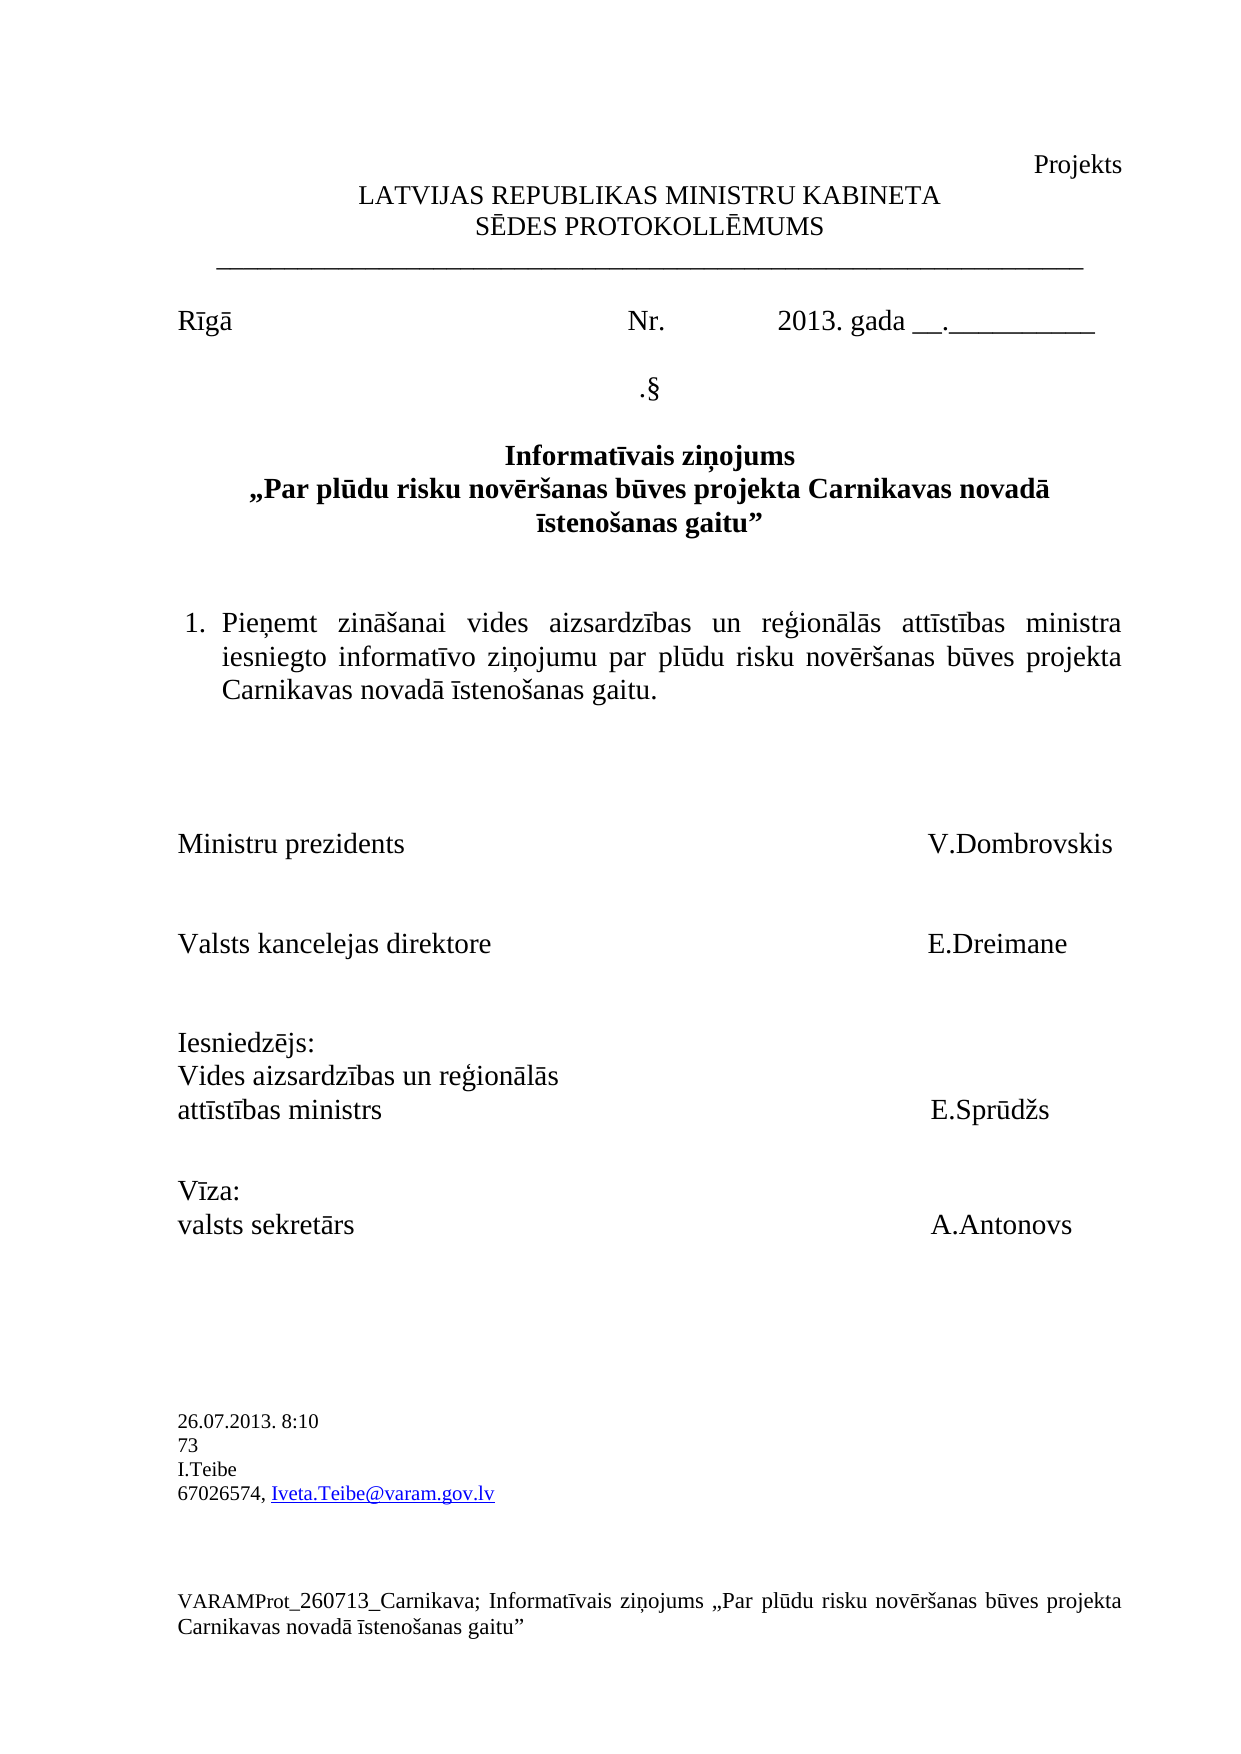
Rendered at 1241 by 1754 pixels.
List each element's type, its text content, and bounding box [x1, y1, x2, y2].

text 26.07.2013. 11:10 [177, 1409, 1122, 1433]
text Vīza: [177, 1173, 1122, 1207]
text LATVIJAS REPUBLIKAS MINISTRU KABINETA [177, 179, 1122, 210]
text 73 [177, 1433, 1122, 1457]
list Pieņemt zināšanai vides aizsardzības un reģionālās attīstības ministra iesniegto informatīvo ziņojumu par plūdu risku novēršanas būves projekta Carnikavas novadā īstenošanas gaitu. [184, 605, 1122, 706]
text Informatīvais ziņojums [177, 438, 1122, 471]
text „Par plūdu risku novēršanas būves projekta Carnikavas novadā īstenošanas gaitu” [177, 471, 1122, 538]
text attīstības ministrs E.Sprūdžs [177, 1092, 1122, 1125]
text valsts sekretārs A.Antonovs [177, 1207, 1122, 1241]
text ________________________________________________________________ [177, 241, 1122, 272]
text .§ [177, 371, 1122, 404]
text 67026574, Iveta.Teibe@varam.gov.lv [177, 1481, 1122, 1505]
text Rīgā Nr. 2013. gada __.__________ [177, 303, 1122, 337]
text Vides aizsardzības un reģionālās [177, 1058, 1122, 1092]
text Ministru prezidents V.Dombrovskis [177, 826, 1122, 859]
text I.Teibe [177, 1457, 1122, 1481]
text SĒDES PROTOKOLLĒMUMS [177, 210, 1122, 241]
text Valsts kancelejas direktore E.Dreimane [177, 926, 1122, 960]
text Iesniedzējs: [177, 1025, 1122, 1058]
text Projekts [177, 148, 1122, 179]
